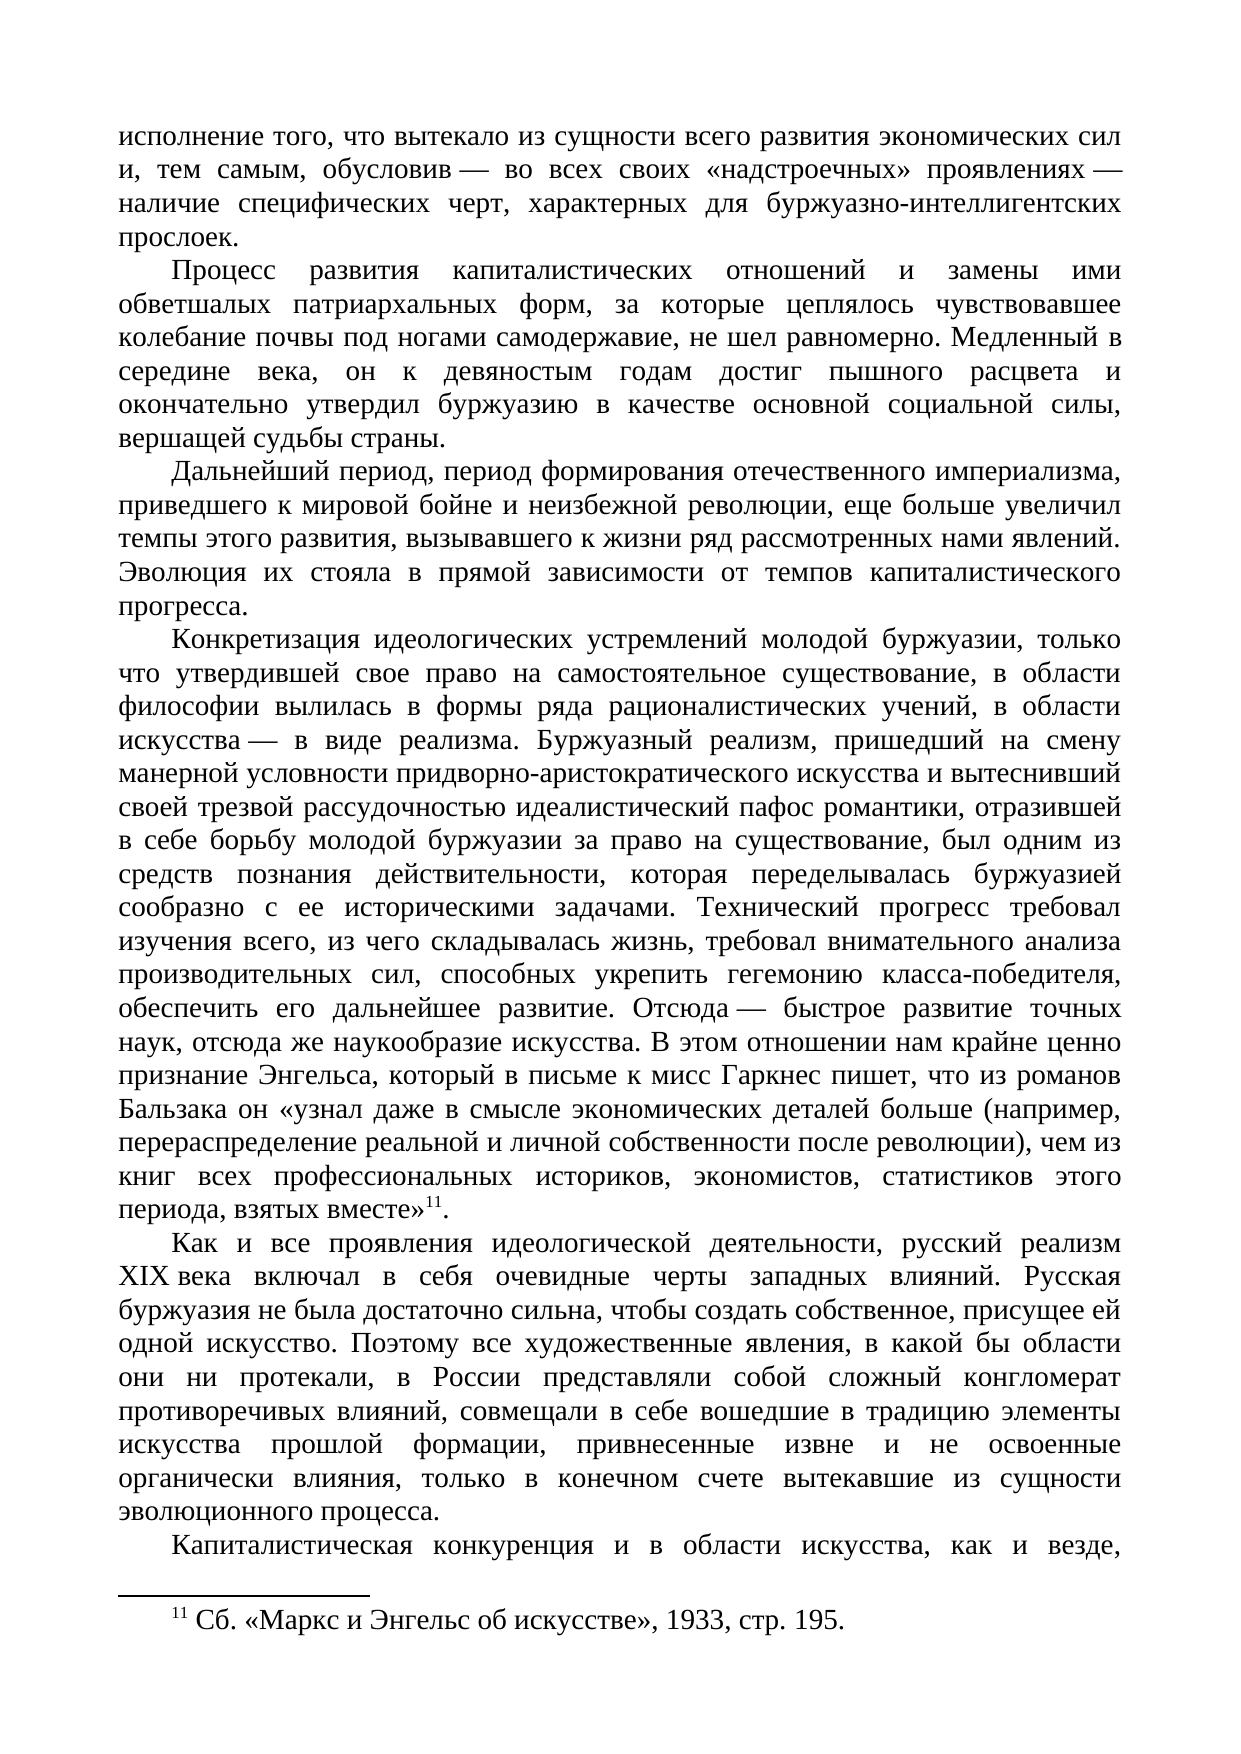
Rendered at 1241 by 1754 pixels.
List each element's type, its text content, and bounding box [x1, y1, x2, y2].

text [118, 1527, 1122, 1560]
text Как и все проявления идеологической деятельности, русский реализм XIX века включал в себя очевидные черты западных влияний. Русская буржуазия не была достаточно сильна, чтобы создать собственное, присущее ей одной искусство. Поэтому все художественные явления, в какой бы области они ни протекали, в России представляли собой сложный конгломерат противоречивых влияний, совмещали в себе вошедшие в традицию элементы искусства прошлой формации, привнесенные извне и не освоенные органически влияния, только в конечном счете вытекавшие из сущности эволюционного процесса. [118, 1225, 1122, 1527]
text Конкретизация идеологических устремлений молодой буржуазии, только что утвердившей свое право на самостоятельное существование, в области философии вылилась в формы ряда рационалистических учений, в области искусства — в виде реализма. Буржуазный реализм, пришедший на смену манерной условности придворно-аристократического искусства и вытеснивший своей трезвой рассудочностью идеалистический пафос романтики, отразившей в себе борьбу молодой буржуазии за право на существование, был одним из средств познания действительности, которая переделывалась буржуазией сообразно с ее историческими задачами. Технический прогресс требовал изучения всего, из чего складывалась жизнь, требовал внимательного анализа производительных сил, способных укрепить гегемонию класса-победителя, обеспечить его дальнейшее развитие. Отсюда — быстрое развитие точных наук, отсюда же наукообразие искусства. В этом отношении нам крайне ценно признание Энгельса, который в письме к мисс Гаркнес пишет, что из романов Бальзака он «узнал даже в смысле экономических деталей больше (например, перераспределение реальной и личной собственности после революции), чем из книг всех профессиональных {51} историков, экономистов, статистиков этого периода, взятых вместе». [118, 621, 1122, 1225]
text Процесс развития капиталистических отношений и замены ими обветшалых патриархальных форм, за которые цеплялось чувствовавшее колебание почвы под ногами самодержавие, не шел равномерно. Медленный {50} в середине века, он к девяностым годам достиг пышного расцвета и окончательно утвердил буржуазию в качестве основной социальной силы, вершащей судьбы страны. [118, 252, 1122, 453]
text Дальнейший период, период формирования отечественного империализма, приведшего к мировой бойне и неизбежной революции, еще больше увеличил темпы этого развития, вызывавшего к жизни ряд рассмотренных нами явлений. Эволюция их стояла в прямой зависимости от темпов капиталистического прогресса. [118, 453, 1122, 621]
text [118, 118, 1122, 252]
